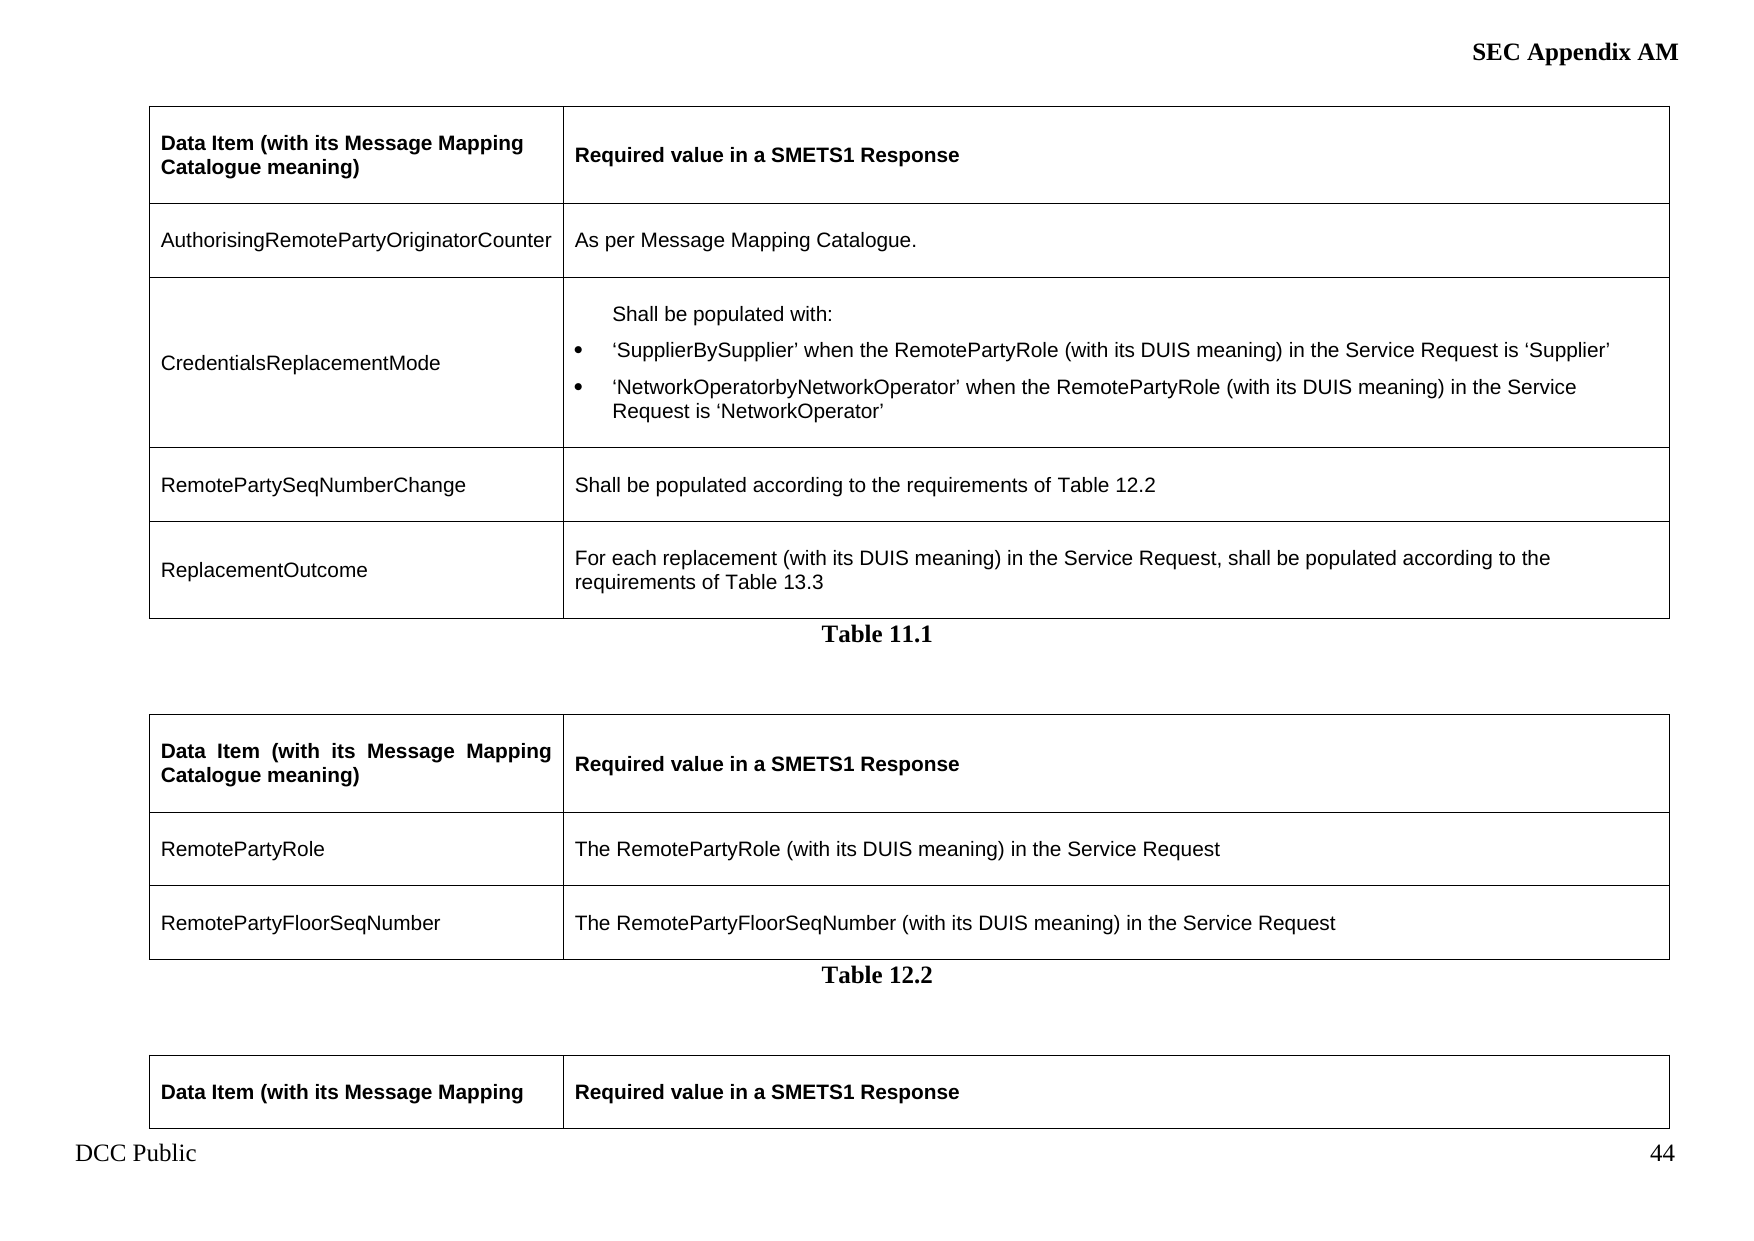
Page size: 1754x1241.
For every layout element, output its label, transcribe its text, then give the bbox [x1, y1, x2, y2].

table_cell The RemotePartyRole (with its DUIS meaning) in the Service Request [564, 813, 1669, 885]
text Table 12.2 [75, 960, 1679, 988]
table_header Data Item (with its Message Mapping Catalogue meaning) [150, 107, 563, 203]
table_cell RemotePartyRole [150, 813, 563, 885]
table_cell AuthorisingRemotePartyOriginatorCounter [150, 204, 563, 277]
table_cell Shall be populated with: ‘SupplierBySupplier’ when the RemotePartyRole (with its DUIS meaning) in the Service Request is ‘Supplier’ ‘NetworkOperatorbyNetworkOperator’ when the RemotePartyRole (with its DUIS meaning) in the Service Request is ‘NetworkOperator’ [564, 278, 1669, 447]
table_cell RemotePartyFloorSeqNumber [150, 886, 563, 959]
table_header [564, 1056, 1669, 1128]
table_cell ReplacementOutcome [150, 522, 563, 618]
table_cell CredentialsReplacementMode [150, 278, 563, 447]
table_cell RemotePartySeqNumberChange [150, 448, 563, 521]
table_cell The RemotePartyFloorSeqNumber (with its DUIS meaning) in the Service Request [564, 886, 1669, 959]
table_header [150, 1056, 563, 1128]
table_header Required value in a SMETS1 Response [564, 107, 1669, 203]
table_header Required value in a SMETS1 Response [564, 715, 1669, 812]
table_cell For each replacement (with its DUIS meaning) in the Service Request, shall be populated according to the requirements of Table 13.3 [564, 522, 1669, 618]
table_cell As per Message Mapping Catalogue. [564, 204, 1669, 277]
text Table 11.1 [75, 619, 1679, 648]
table_cell Shall be populated according to the requirements of Table 12.2 [564, 448, 1669, 521]
table_header Data Item (with its Message Mapping Catalogue meaning) [150, 715, 563, 812]
